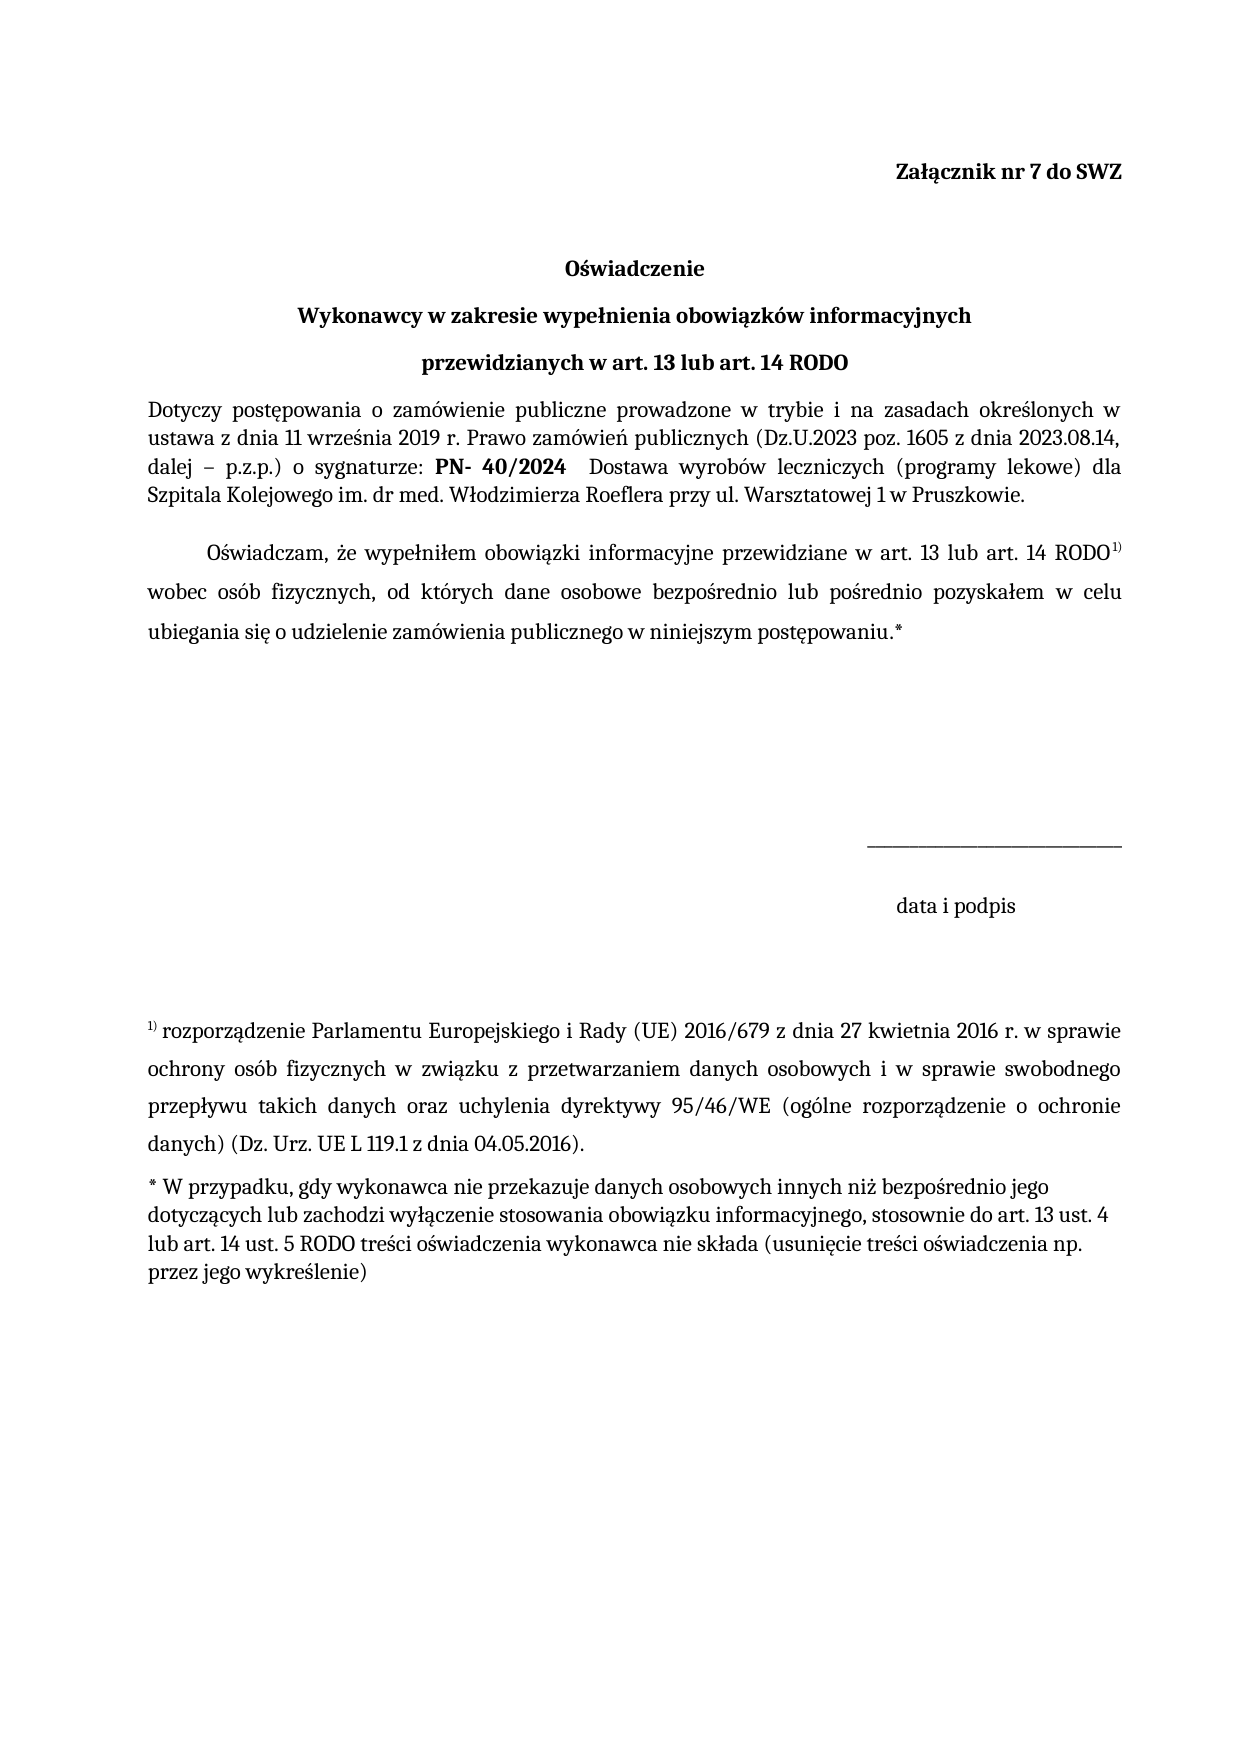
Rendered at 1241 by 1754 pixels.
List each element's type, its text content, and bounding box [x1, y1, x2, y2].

text Dotyczy postępowania o zamówienie publiczne prowadzone w trybie i na zasadach określonych w ustawa z dnia 11 września 2019 r. Prawo zamówień publicznych (Dz.U.2023 poz. 1605 z dnia 2023.08.14, dalej – p.z.p.) o sygnaturze: PN- 40/2024 Dostawa wyrobów leczniczych (programy lekowe) dla Szpitala Kolejowego im. dr med. Włodzimierza Roeflera przy ul. Warsztatowej 1 w Pruszkowie. [148, 397, 1122, 508]
text 1) rozporządzenie Parlamentu Europejskiego i Rady (UE) 2016/679 z dnia 27 kwietnia 2016 r. w sprawie ochrony osób fizycznych w związku z przetwarzaniem danych osobowych i w sprawie swobodnego przepływu takich danych oraz uchylenia dyrektywy 95/46/WE (ogólne rozporządzenie o ochronie danych) (Dz. Urz. UE L 119.1 z dnia 04.05.2016). [148, 1007, 1122, 1157]
text Załącznik nr 7 do SWZ [148, 148, 1122, 185]
text Wykonawcy w zakresie wypełnienia obowiązków informacyjnych [148, 303, 1122, 329]
text ______________________________ [148, 824, 1122, 851]
text * W przypadku, gdy wykonawca nie przekazuje danych osobowych innych niż bezpośrednio jego dotyczących lub zachodzi wyłączenie stosowania obowiązku informacyjnego, stosownie do art. 13 ust. 4 lub art. 14 ust. 5 RODO treści oświadczenia wykonawca nie składa (usunięcie treści oświadczenia np. przez jego wykreślenie) [148, 1173, 1122, 1285]
text przewidzianych w art. 13 lub art. 14 RODO [148, 350, 1122, 376]
text data i podpis [148, 893, 1122, 919]
text Oświadczenie [148, 256, 1122, 282]
text Oświadczam, że wypełniłem obowiązki informacyjne przewidziane w art. 13 lub art. 14 RODO1) wobec osób fizycznych, od których dane osobowe bezpośrednio lub pośrednio pozyskałem w celu ubiegania się o udzielenie zamówienia publicznego w niniejszym postępowaniu.* [148, 539, 1122, 645]
